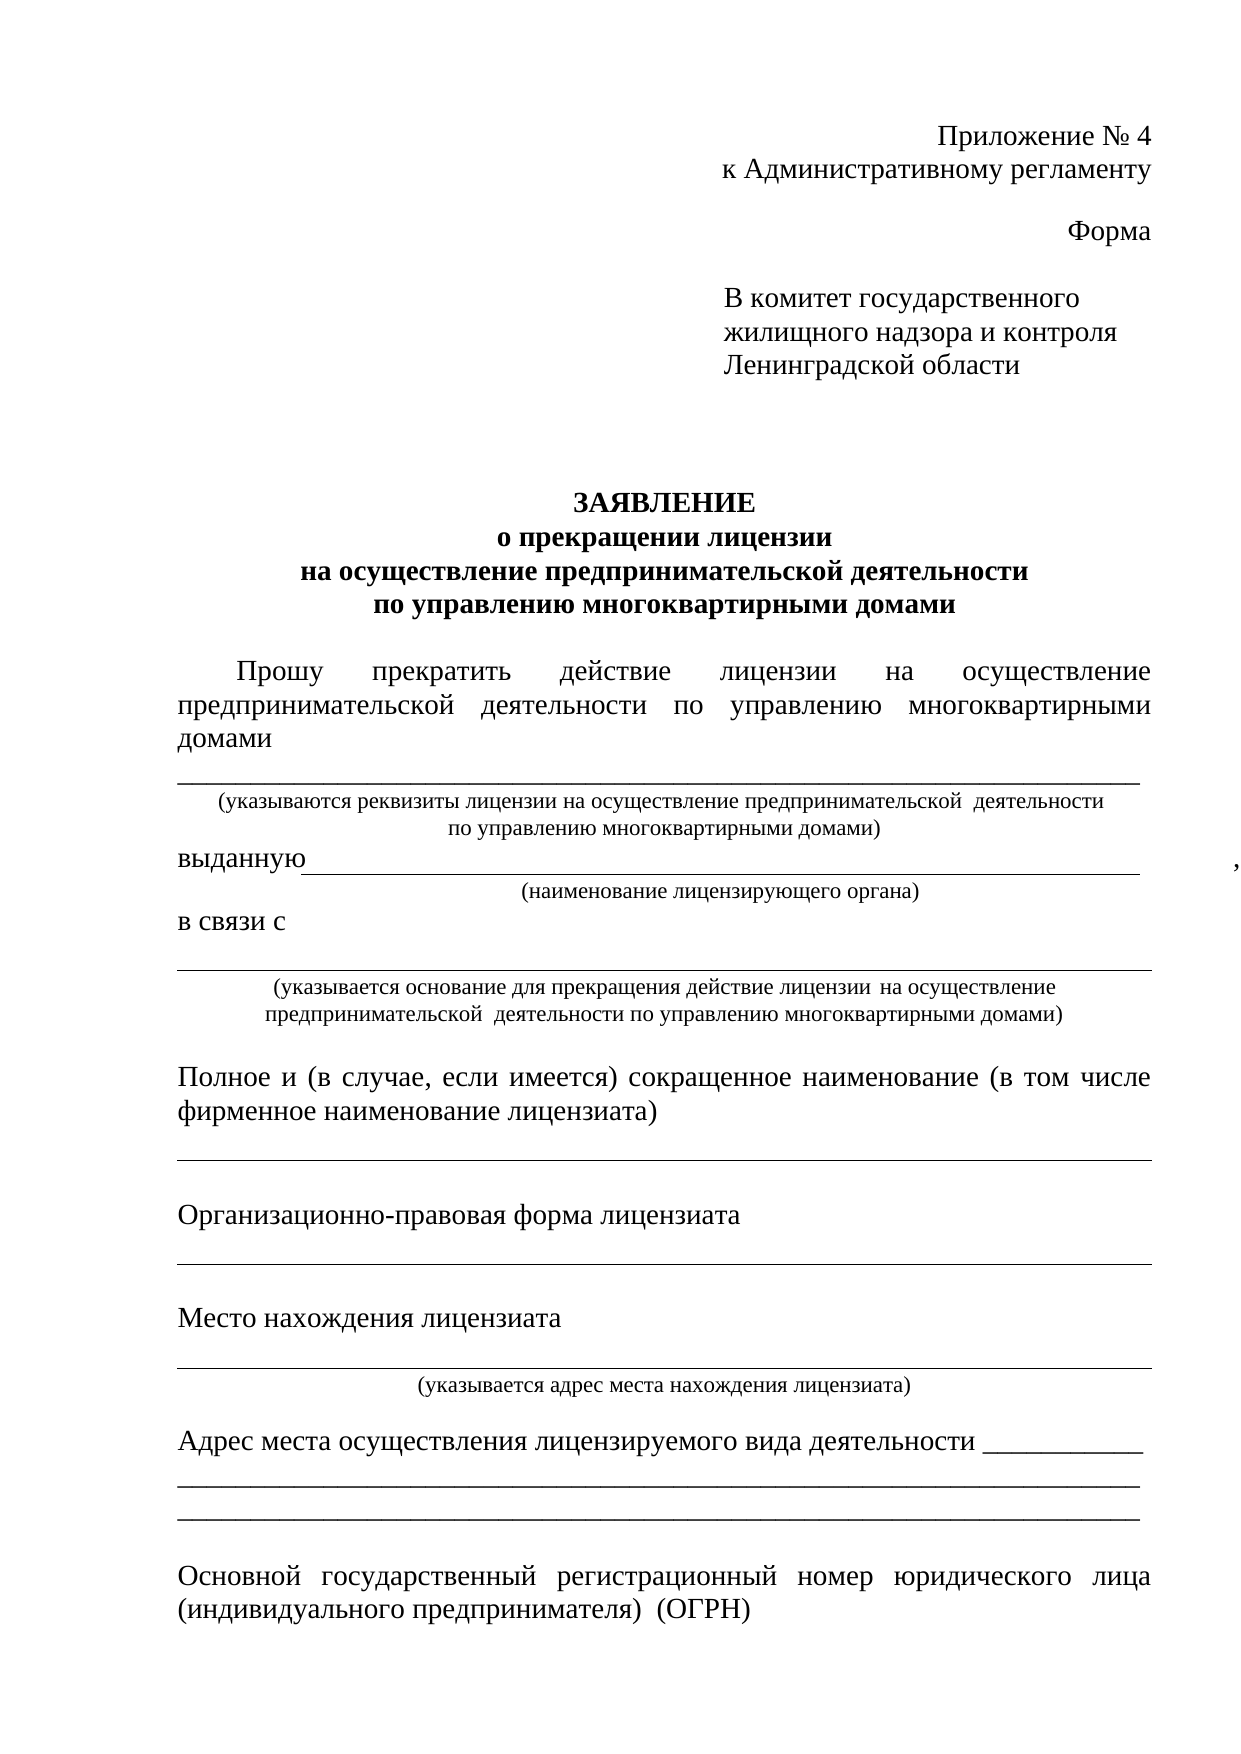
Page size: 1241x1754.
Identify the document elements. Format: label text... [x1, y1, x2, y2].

text выданную , [177, 840, 1152, 874]
text (указывается основание для прекращения действие лицензии на осуществление предпринимательской деятельности по управлению многоквартирными домами) [177, 971, 1152, 1026]
text Ленинградской области [723, 347, 1152, 381]
text Прошу прекратить действие лицензии на осуществление предпринимательской деятельности по управлению многоквартирными домами [177, 653, 1152, 754]
text __________________________________________________________________ [177, 754, 1152, 787]
text (наименование лицензирующего органа) [301, 875, 1140, 903]
text на осуществление предпринимательской деятельности [177, 553, 1152, 586]
text Адрес места осуществления лицензируемого вида деятельности ___________ [177, 1423, 1152, 1457]
text к Административному регламенту [177, 152, 1152, 185]
text Основной государственный регистрационный номер юридического лица (индивидуального предпринимателя) (ОГРН) [177, 1558, 1152, 1625]
text ____________________________________________________________________________________________________________________________________ [177, 1457, 1152, 1524]
text по управлению многоквартирными домами [177, 586, 1152, 620]
text жилищного надзора и контроля [723, 314, 1152, 347]
text Форма [177, 213, 1152, 247]
text (указываются реквизиты лицензии на осуществление предпринимательской деятельности по управлению многоквартирными домами) [177, 787, 1152, 840]
text в связи с [177, 903, 1152, 937]
text (указывается адрес места нахождения лицензиата) [177, 1369, 1152, 1397]
text В комитет государственного [723, 280, 1152, 314]
text Место нахождения лицензиата [177, 1301, 1152, 1334]
text Приложение № 4 [177, 118, 1152, 152]
text Полное и (в случае, если имеется) сокращенное наименование (в том числе фирменное наименование лицензиата) [177, 1059, 1152, 1127]
text Организационно-правовая форма лицензиата [177, 1197, 1152, 1230]
text ЗАЯВЛЕНИЕ о прекращении лицензии [177, 486, 1152, 553]
